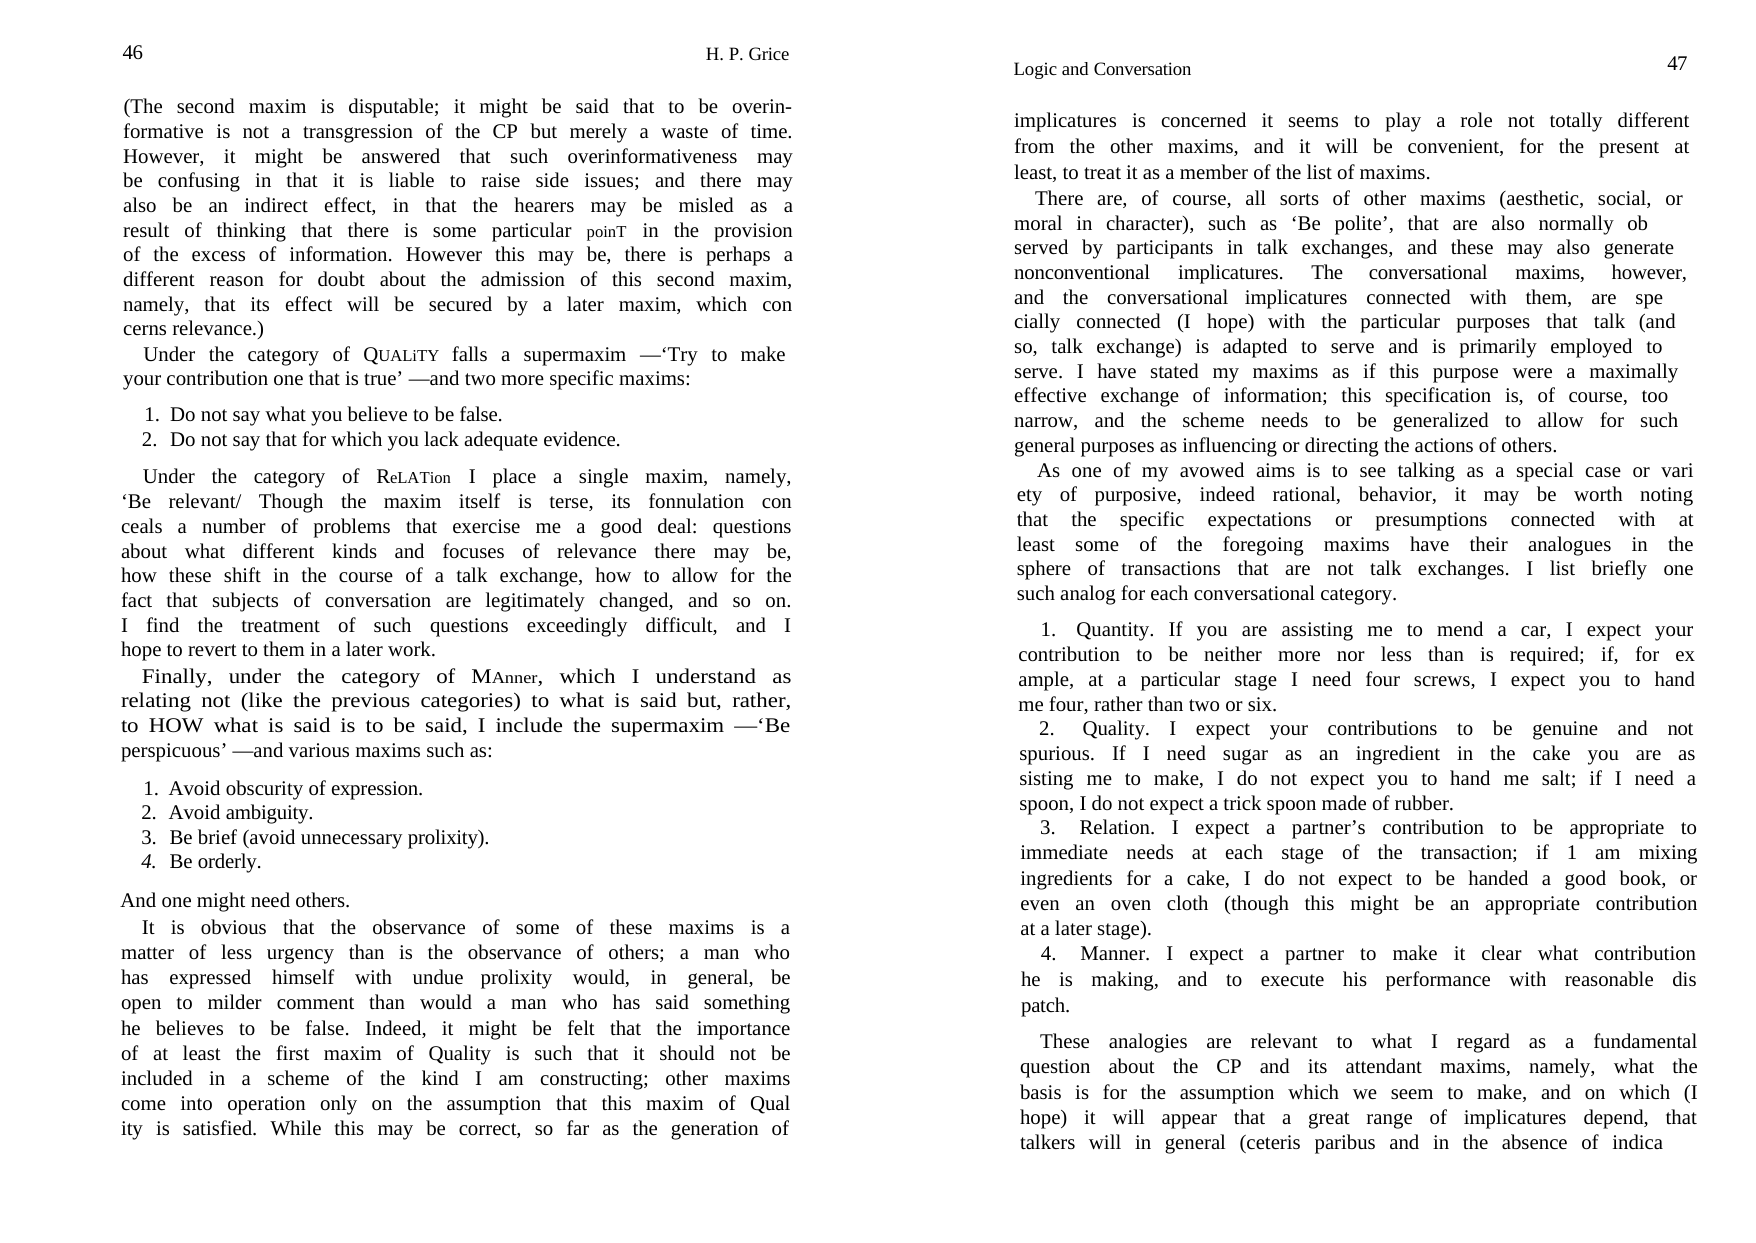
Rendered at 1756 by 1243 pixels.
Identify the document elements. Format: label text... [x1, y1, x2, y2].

list Quantity. If you are assisting me to mend a car, I expect your contribution to be neither more nor less than is required; if, for ex­ ample, at a particular stage I need four screws, I expect you to hand me four, rather than two or six. [1018, 617, 1695, 716]
text It is obvious that the observance of some of these maxims is a matter of less urgency than is the observance of others; a man who has expressed himself with undue prolixity would, in general, be open to milder comment than would a man who has said something he believes to be false. Indeed, it might be felt that the importance of at least the first maxim of Quality is such that it should not be included in a scheme of the kind I am constructing; other maxims come into operation only on the assumption that this maxim of Qual­ ity is satisfied. While this may be correct, so far as the generation of [121, 914, 791, 1140]
text 46 H. P. Grice [122, 40, 797, 65]
list Be brief (avoid unnecessary prolixity). [141, 826, 797, 849]
list Be orderly. [141, 849, 797, 873]
text There are, of course, all sorts of other maxims (aesthetic, social, or moral in character), such as ‘Be polite’, that are also normally ob­ served by participants in talk exchanges, and these may also generate nonconventional implicatures. The conversational maxims, however, and the conversational implicatures connected with them, are spe­ cially connected (I hope) with the particular purposes that talk (and so, talk exchange) is adapted to serve and is primarily employed to serve. I have stated my maxims as if this purpose were a maximally effective exchange of information; this specification is, of course, too narrow, and the scheme needs to be generalized to allow for such general purposes as influencing or directing the actions of others. [1014, 186, 1692, 457]
text And one might need others. [120, 888, 797, 912]
text Under the category of QUALiTY falls a supermaxim —‘Try to make your contribution one that is true’ —and two more specific maxims: [123, 342, 797, 390]
list Do not say that for which you lack adequate evidence. [142, 427, 797, 451]
text (The second maxim is disputable; it might be said that to be overin- formative is not a transgression of the CP but merely a waste of time. However, it might be answered that such overinformativeness may be confusing in that it is liable to raise side issues; and there may also be an indirect effect, in that the hearers may be misled as a result of thinking that there is some particular poinT in the provision of the excess of information. However this may be, there is perhaps a different reason for doubt about the admission of this second maxim, namely, that its effect will be secured by a later maxim, which con­ cerns relevance.) [123, 94, 793, 340]
list Relation. I expect a partner’s contribution to be appropriate to immediate needs at each stage of the transaction; if 1 am mixing ingredients for a cake, I do not expect to be handed a good book, or even an oven cloth (though this might be an appropriate contribution at a later stage). [1020, 815, 1698, 940]
text As one of my avowed aims is to see talking as a special case or vari­ ety of purposive, indeed rational, behavior, it may be worth noting that the specific expectations or presumptions connected with at least some of the foregoing maxims have their analogues in the sphere of transactions that are not talk exchanges. I list briefly one such analog for each conversational category. [1017, 457, 1694, 605]
text implicatures is concerned it seems to play a role not totally different from the other maxims, and it will be convenient, for the present at least, to treat it as a member of the list of maxims. [1014, 108, 1690, 184]
list Manner. I expect a partner to make it clear what contribution he is making, and to execute his performance with reasonable dis­ patch. [1021, 941, 1696, 1017]
text These analogies are relevant to what I regard as a fundamental question about the CP and its attendant maxims, namely, what the basis is for the assumption which we seem to make, and on which (I hope) it will appear that a great range of implicatures depend, that talkers will in general (ceteris paribus and in the absence of indica­ [1020, 1029, 1698, 1154]
list Do not say what you believe to be false. [144, 402, 797, 426]
text Finally, under the category of MAnner, which I understand as relating not (like the previous categories) to what is said but, rather, to HOW what is said is to be said, I include the supermaxim —‘Be perspicuous’ —and various maxims such as: [121, 664, 791, 762]
text spurious. If I need sugar as an ingredient in the cake you are as­ sisting me to make, I do not expect you to hand me salt; if I need a spoon, I do not expect a trick spoon made of rubber. [1019, 741, 1696, 814]
text Logic and Conversation 47 [1013, 51, 1709, 79]
list Avoid ambiguity. [141, 800, 797, 824]
list Quality. I expect your contributions to be genuine and not [1039, 718, 1709, 740]
list Avoid obscurity of expression. [143, 776, 797, 800]
text Under the category of ReLATion I place a single maxim, namely, ‘Be relevant/ Though the maxim itself is terse, its fonnulation con­ ceals a number of problems that exercise me a good deal: questions about what different kinds and focuses of relevance there may be, how these shift in the course of a talk exchange, how to allow for the fact that subjects of conversation are legitimately changed, and so on. I find the treatment of such questions exceedingly difficult, and I hope to revert to them in a later work. [121, 464, 792, 661]
